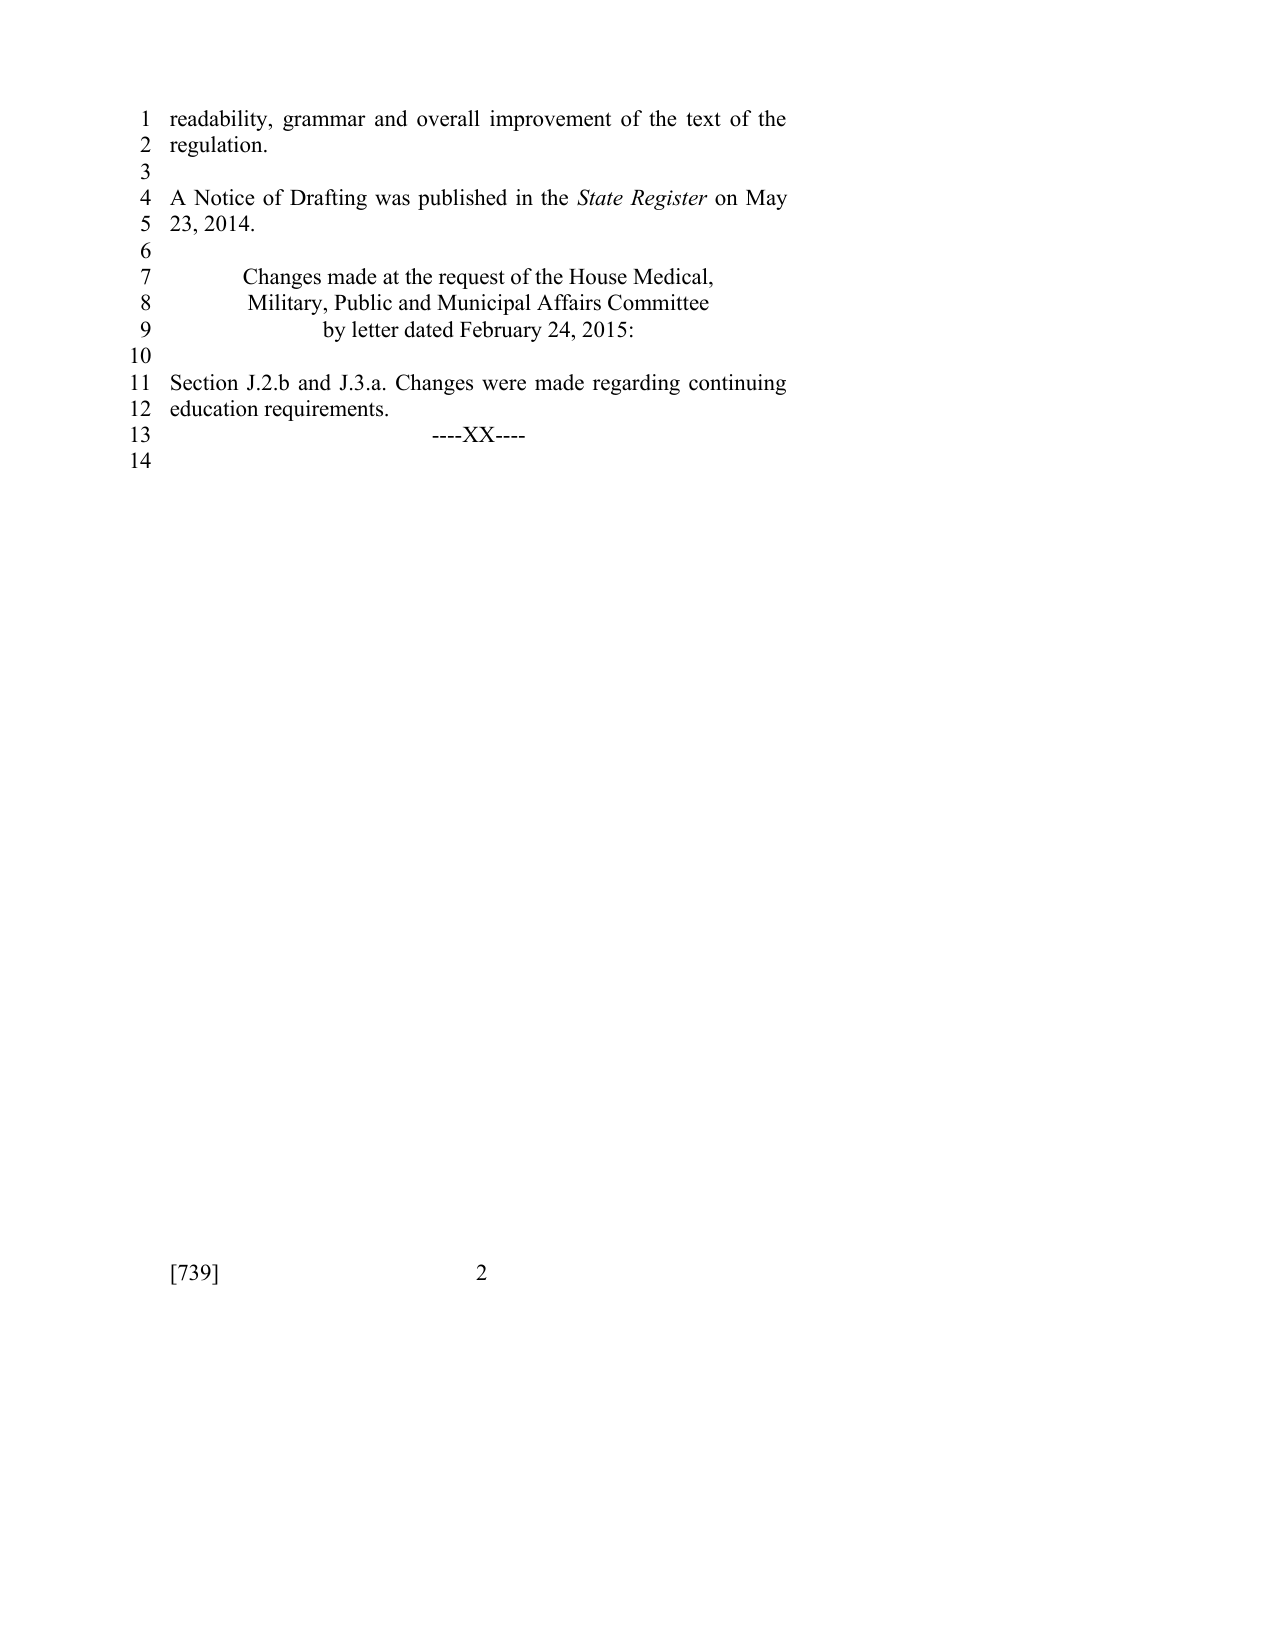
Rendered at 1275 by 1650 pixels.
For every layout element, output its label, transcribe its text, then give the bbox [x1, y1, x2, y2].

text Changes made at the request of the House Medical, [169, 263, 787, 289]
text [169, 105, 787, 158]
text A Notice of Drafting was published in the State Register on May 23, 2014. [169, 184, 787, 237]
text ----XX---- [169, 421, 787, 448]
text Military, Public and Municipal Affairs Committee [169, 289, 787, 316]
text Section J.2.b and J.3.a. Changes were made regarding continuing education requirements. [169, 368, 787, 421]
text by letter dated February 24, 2015: [169, 316, 787, 342]
